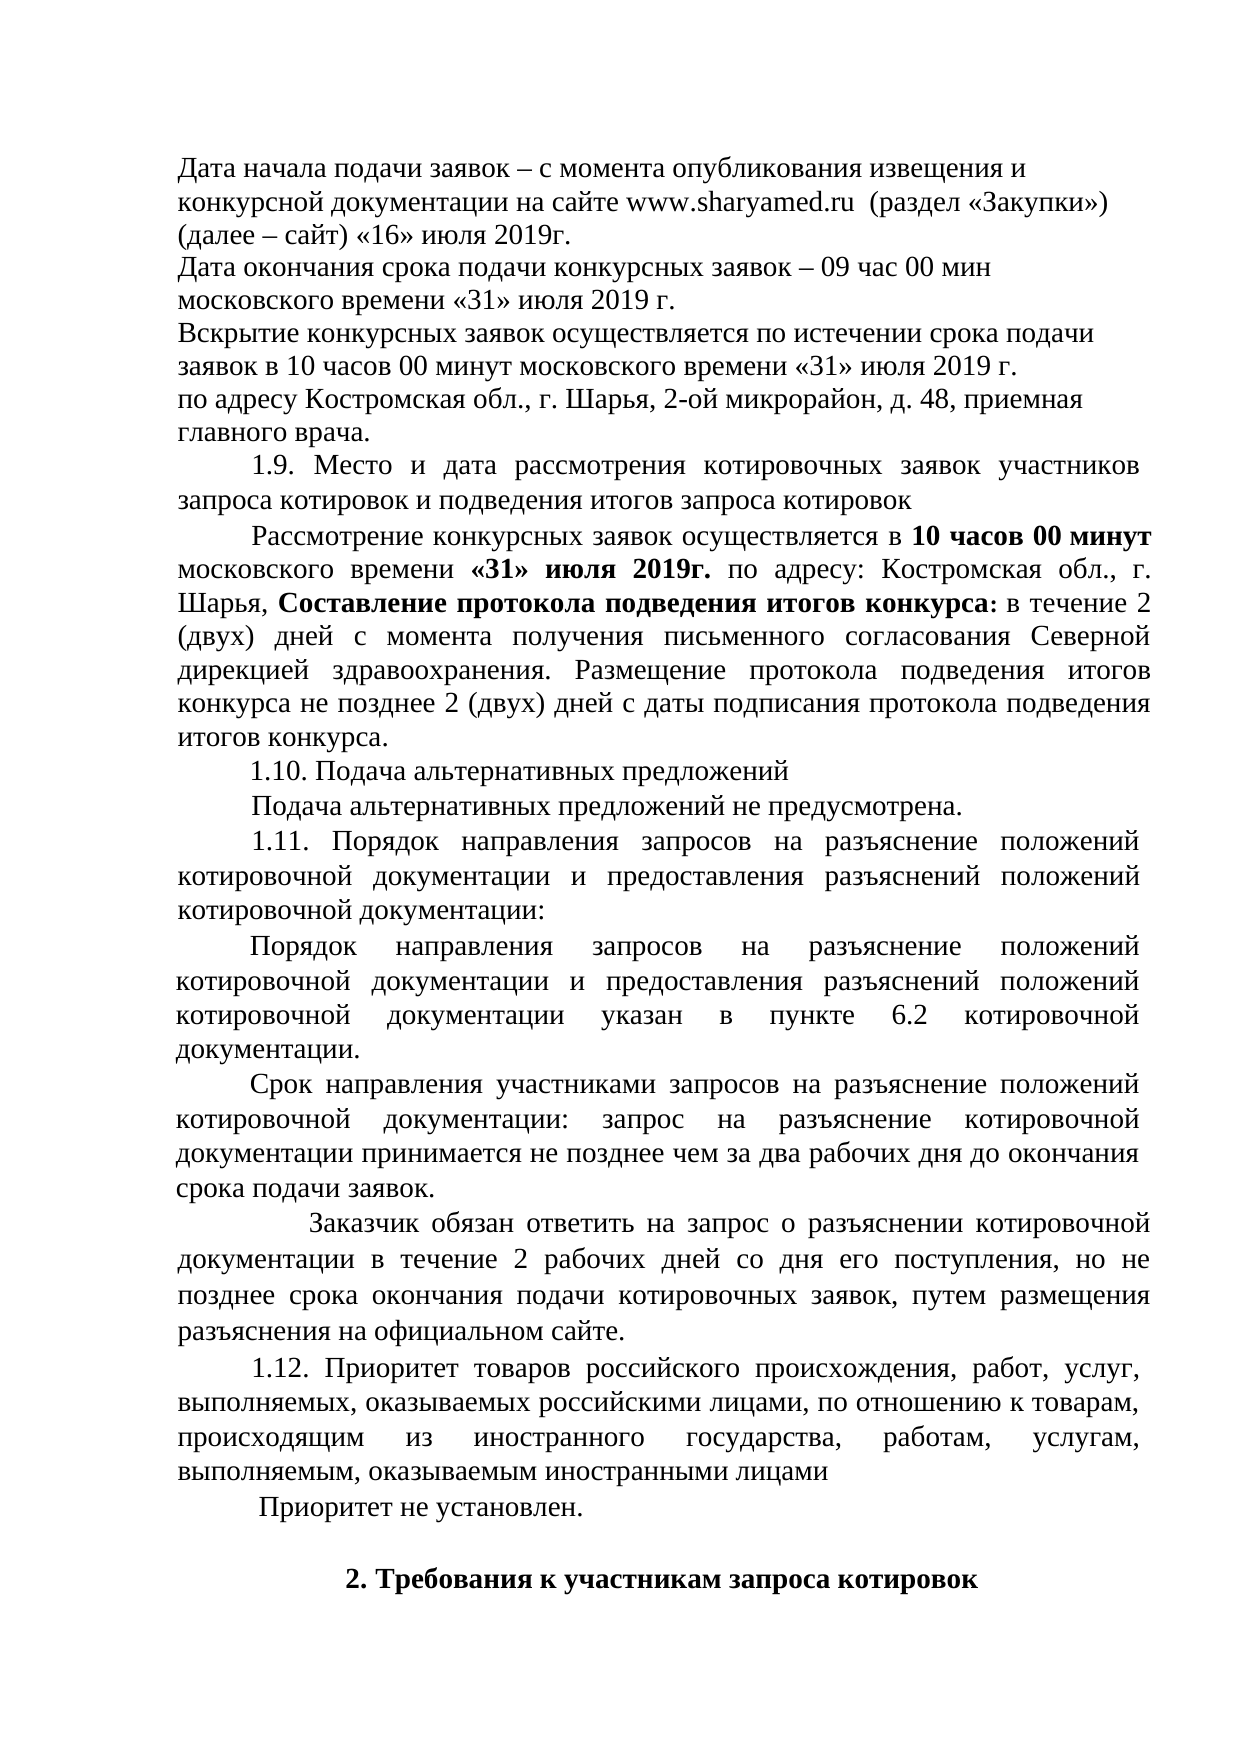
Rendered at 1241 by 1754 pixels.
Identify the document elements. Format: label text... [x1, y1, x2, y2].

text 1.9. Место и дата рассмотрения котировочных заявок участников запроса котировок и подведения итогов запроса котировок [177, 447, 1140, 516]
list Дата начала подачи заявок – с момента опубликования извещения и конкурсной документации на сайте www.sharyamed.ru (раздел «Закупки») (далее – сайт) «16» июля 2019г. [177, 152, 1152, 250]
text 1.12. Приоритет товаров российского происхождения, работ, услуг, выполняемых, оказываемых российскими лицами, по отношению к товарам, происходящим из иностранного государства, работам, услугам, выполняемым, оказываемым иностранными лицами [177, 1350, 1140, 1487]
list по адресу Костромская обл., г. Шарья, 2-ой микрорайон, д. 48, приемная главного врача. [177, 382, 1152, 447]
text 1.11. Порядок направления запросов на разъяснение положений котировочной документации и предоставления разъяснений положений котировочной документации: [177, 823, 1140, 926]
text Рассмотрение конкурсных заявок осуществляется в 10 часов 00 минут московского времени «31» июля 2019г. по адресу: Костромская обл., г. Шарья, Составление протокола подведения итогов конкурса: в течение 2 (двух) дней с момента получения письменного согласования Северной дирекцией здравоохранения. Размещение протокола подведения итогов конкурса не позднее 2 (двух) дней с даты подписания протокола подведения итогов конкурса. [177, 518, 1152, 753]
text 1.10. Подача альтернативных предложений [249, 753, 1140, 786]
text Порядок направления запросов на разъяснение положений котировочной документации и предоставления разъяснений положений котировочной документации указан в пункте 6.2 котировочной документации. [176, 928, 1140, 1065]
text Приоритет не установлен. [251, 1489, 1152, 1522]
text Заказчик обязан ответить на запрос о разъяснении котировочной документации в течение 2 рабочих дней со дня его поступления, но не позднее срока окончания подачи котировочных заявок, путем размещения разъяснения на официальном сайте. [177, 1205, 1152, 1347]
text Подача альтернативных предложений не предусмотрена. [251, 788, 1140, 822]
text 2. Требования к участникам запроса котировок [177, 1561, 1146, 1595]
text Срок направления участниками запросов на разъяснение положений котировочной документации: запрос на разъяснение котировочной документации принимается не позднее чем за два рабочих дня до окончания срока подачи заявок. [176, 1067, 1140, 1204]
list Дата окончания срока подачи конкурсных заявок – 09 час 00 мин московского времени «31» июля 2019 г. [177, 250, 1152, 316]
list Вскрытие конкурсных заявок осуществляется по истечении срока подачи заявок в 10 часов 00 минут московского времени «31» июля 2019 г. [177, 316, 1152, 382]
